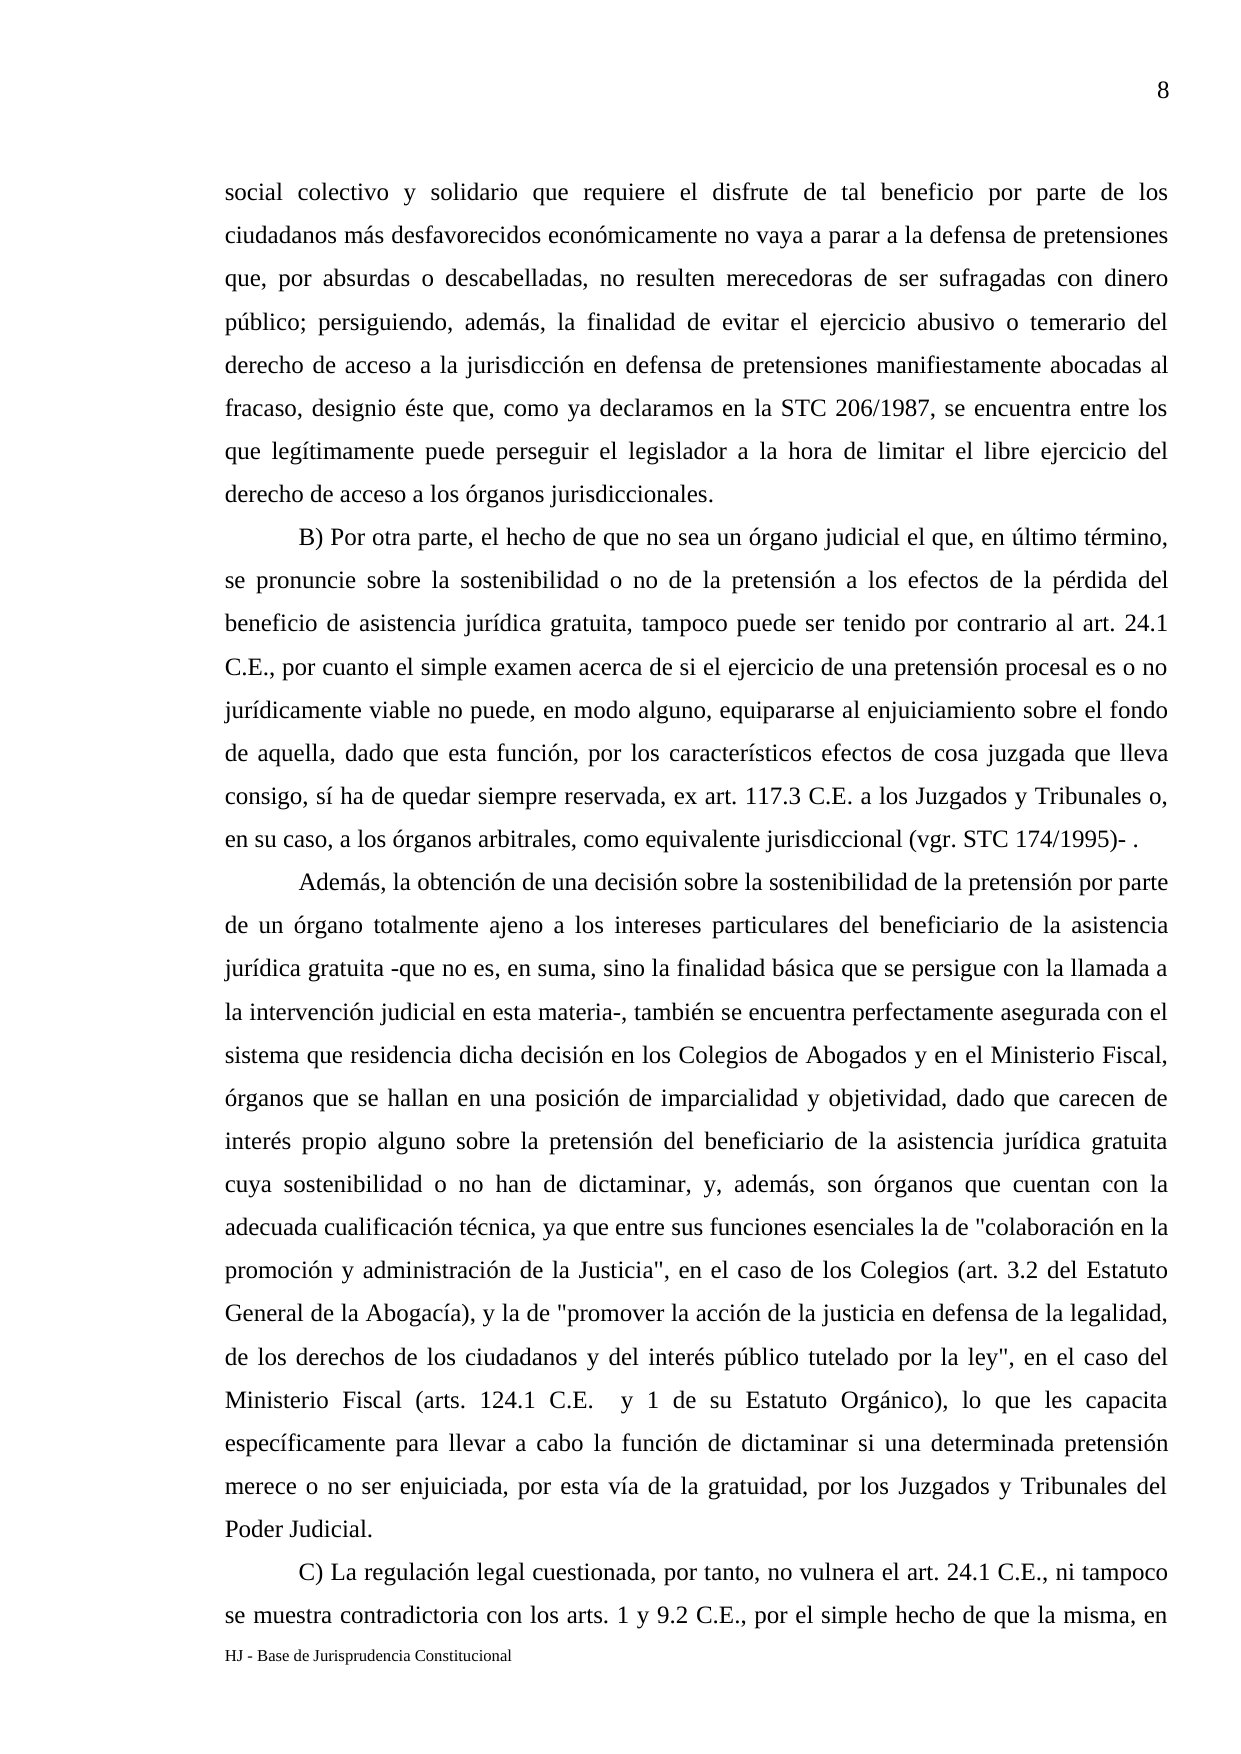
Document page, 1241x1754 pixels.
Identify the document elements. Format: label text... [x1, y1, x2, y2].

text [224, 177, 1169, 508]
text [224, 1557, 1169, 1629]
text Además, la obtención de una decisión sobre la sostenibilidad de la pretensión por parte de un órgano totalmente ajeno a los intereses particulares del beneficiario de la asistencia jurídica gratuita -que no es, en suma, sino la finalidad básica que se persigue con la llamada a la intervención judicial en esta materia-, también se encuentra perfectamente asegurada con el sistema que residencia dicha decisión en los Colegios de Abogados y en el Ministerio Fiscal, órganos que se hallan en una posición de imparcialidad y objetividad, dado que carecen de interés propio alguno sobre la pretensión del beneficiario de la asistencia jurídica gratuita cuya sostenibilidad o no han de dictaminar, y, además, son órganos que cuentan con la adecuada cualificación técnica, ya que entre sus funciones esenciales la de "colaboración en la promoción y administración de la Justicia", en el caso de los Colegios (art. 3.2 del Estatuto General de la Abogacía), y la de "promover la acción de la justicia en defensa de la legalidad, de los derechos de los ciudadanos y del interés público tutelado por la ley", en el caso del Ministerio Fiscal (arts. 124.1 C.E. y 1 de su Estatuto Orgánico), lo que les capacita específicamente para llevar a cabo la función de dictaminar si una determinada pretensión merece o no ser enjuiciada, por esta vía de la gratuidad, por los Juzgados y Tribunales del Poder Judicial. [224, 867, 1169, 1543]
text B) Por otra parte, el hecho de que no sea un órgano judicial el que, en último término, se pronuncie sobre la sostenibilidad o no de la pretensión a los efectos de la pérdida del beneficio de asistencia jurídica gratuita, tampoco puede ser tenido por contrario al art. 24.1 C.E., por cuanto el simple examen acerca de si el ejercicio de una pretensión procesal es o no jurídicamente viable no puede, en modo alguno, equipararse al enjuiciamiento sobre el fondo de aquella, dado que esta función, por los característicos efectos de cosa juzgada que lleva consigo, sí ha de quedar siempre reservada, ex art. 117.3 C.E. a los Juzgados y Tribunales o, en su caso, a los órganos arbitrales, como equivalente jurisdiccional (vgr. STC 174/1995)- . [224, 522, 1169, 853]
